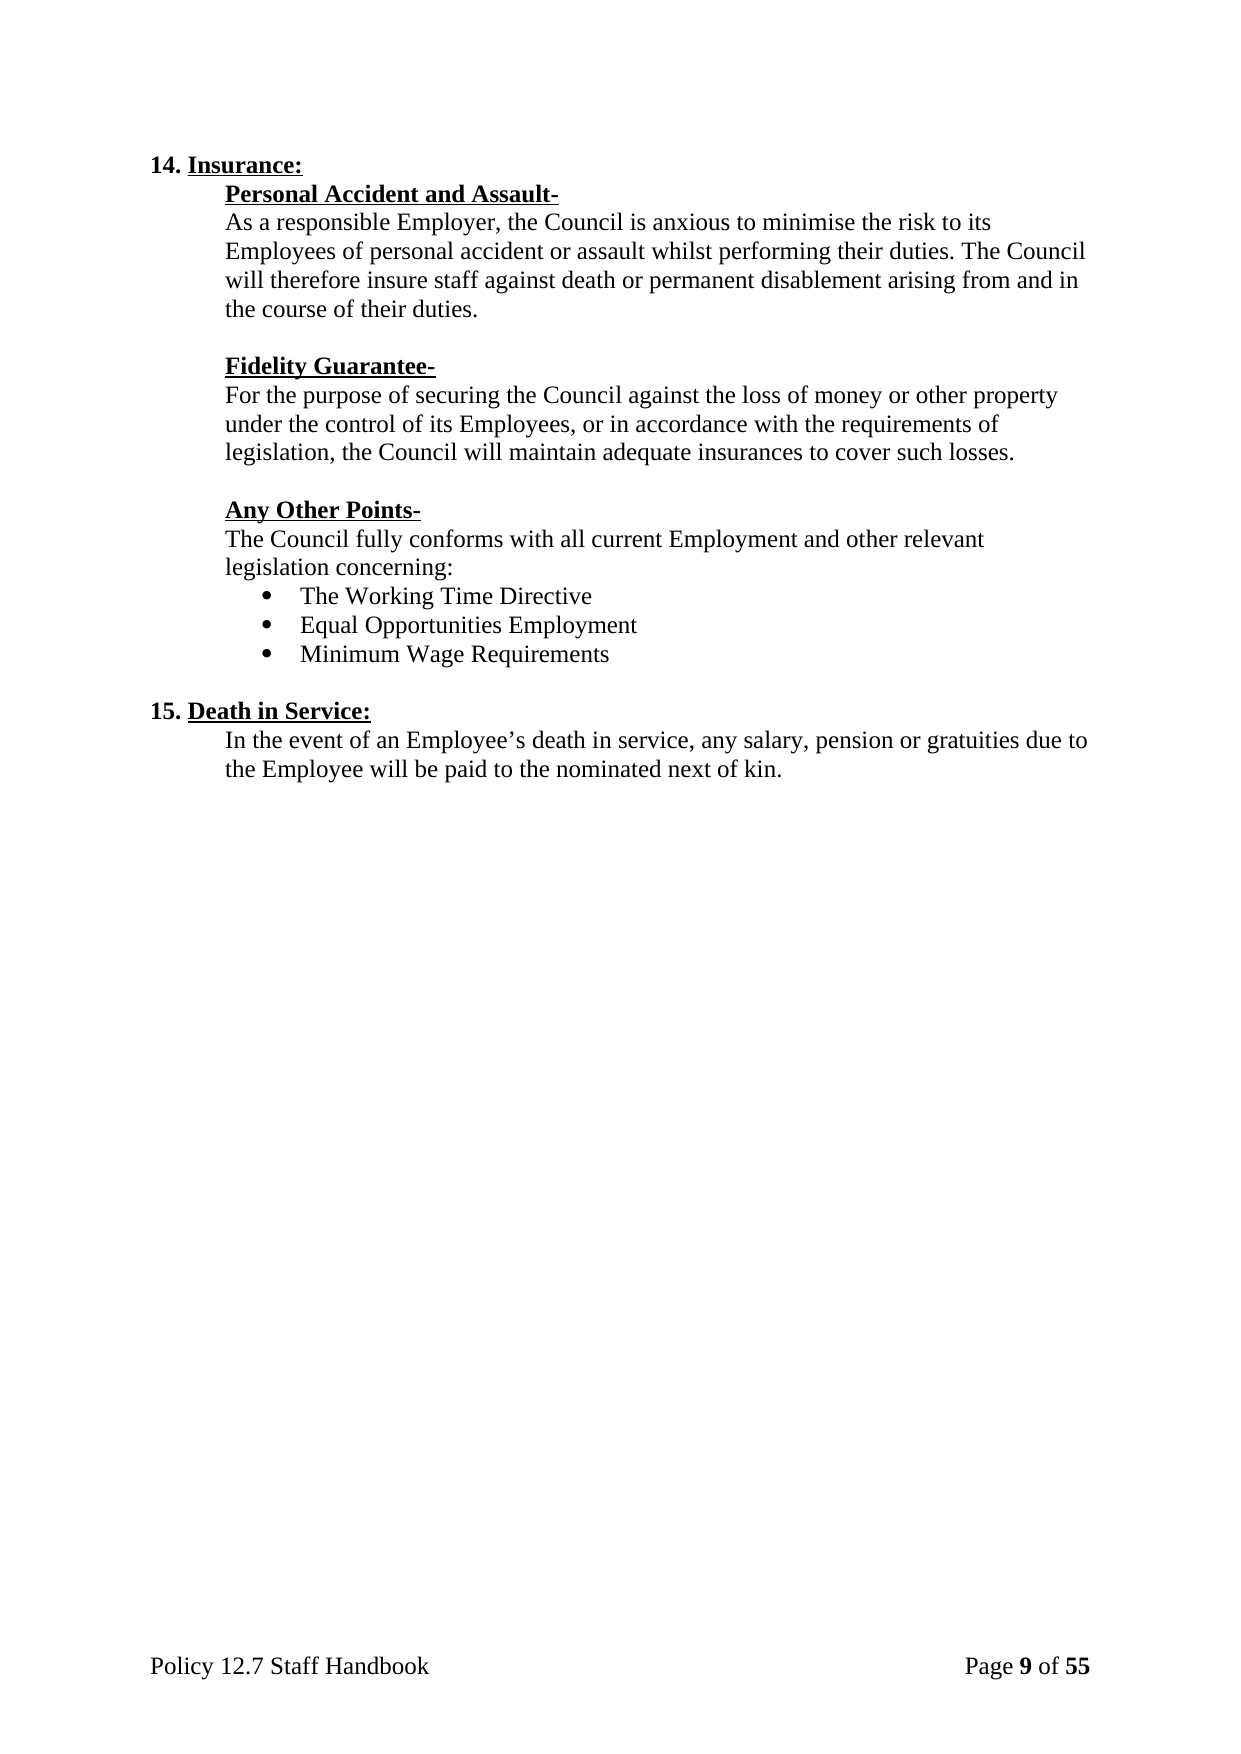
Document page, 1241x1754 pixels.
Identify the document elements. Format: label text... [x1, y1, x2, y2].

text Any Other Points- [225, 495, 1090, 524]
list Equal Opportunities Employment [262, 610, 1090, 639]
text Personal Accident and Assault- [225, 179, 1090, 207]
list Minimum Wage Requirements [262, 639, 1090, 667]
list The Working Time Directive [262, 581, 1090, 610]
text The Council fully conforms with all current Employment and other relevant legislation concerning: [225, 524, 1090, 581]
text In the event of an Employee’s death in service, any salary, pension or gratuities due to the Employee will be paid to the nominated next of kin. [225, 725, 1090, 782]
text As a responsible Employer, the Council is anxious to minimise the risk to its Employees of personal accident or assault whilst performing their duties. The Council will therefore insure staff against death or permanent disablement arising from and in the course of their duties. [225, 207, 1090, 322]
text Fidelity Guarantee- [225, 351, 1090, 380]
list Death in Service: [150, 696, 1090, 725]
text For the purpose of securing the Council against the loss of money or other property under the control of its Employees, or in accordance with the requirements of legislation, the Council will maintain adequate insurances to cover such losses. [225, 380, 1090, 466]
list Insurance: [150, 150, 1090, 179]
